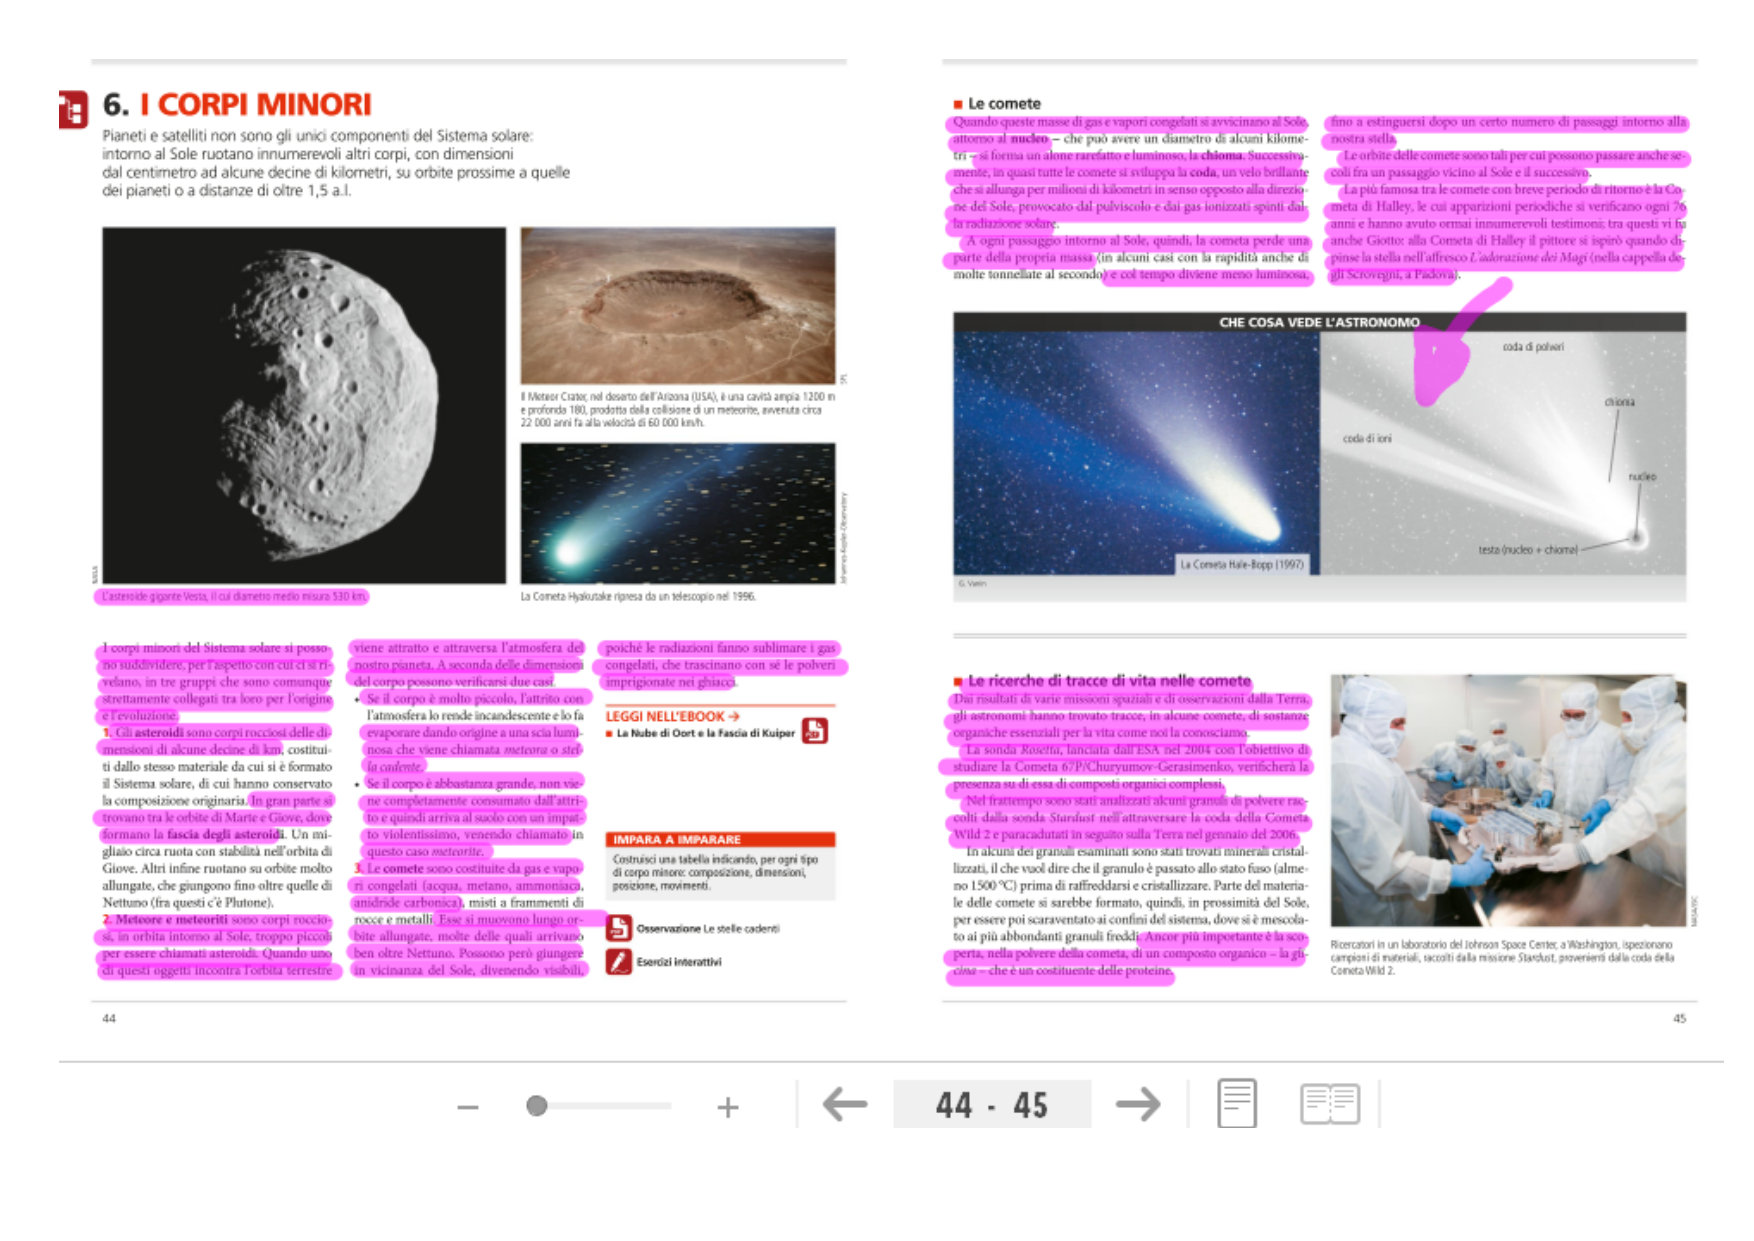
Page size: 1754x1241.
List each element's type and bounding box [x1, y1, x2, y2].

picture [59, 59, 1724, 1128]
